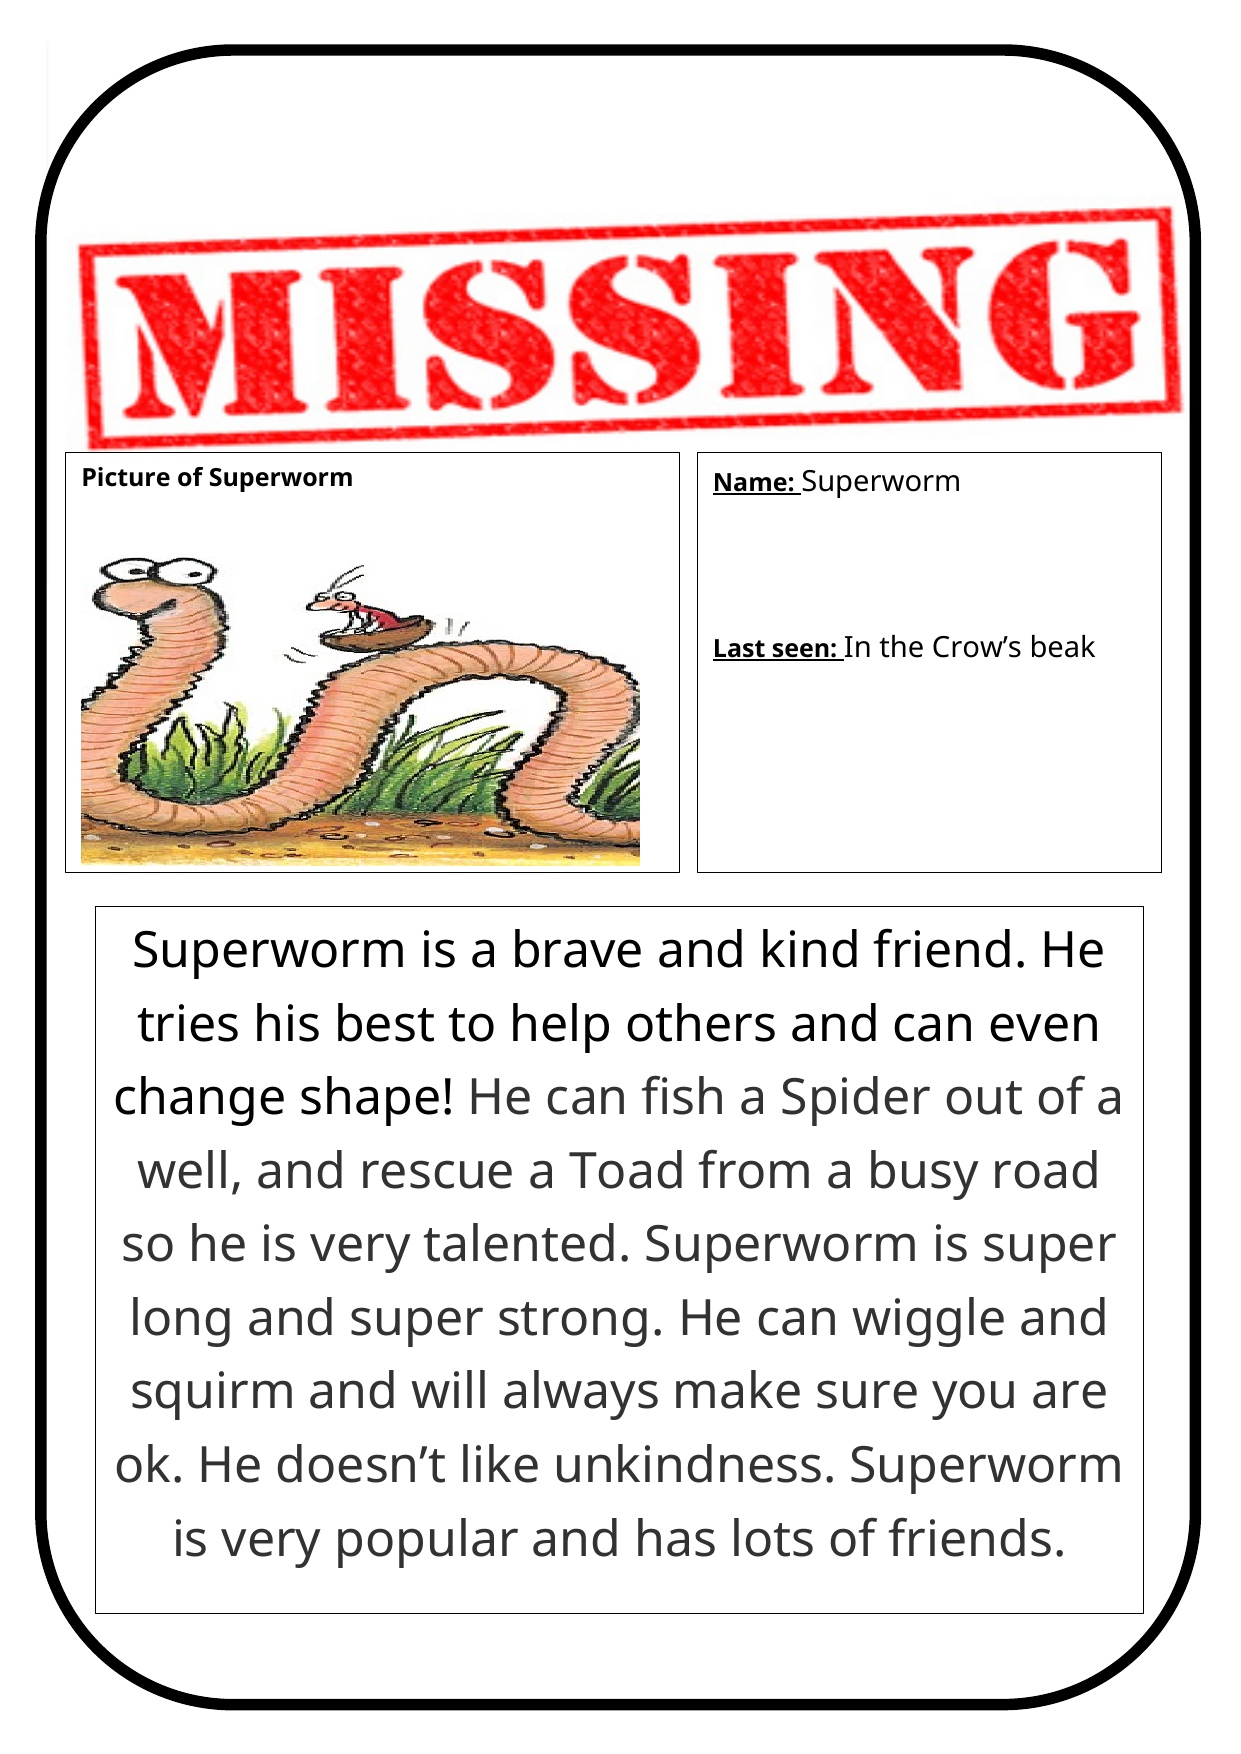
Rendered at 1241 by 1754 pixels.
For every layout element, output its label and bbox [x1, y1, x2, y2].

picture [81, 513, 640, 866]
picture [46, 41, 1188, 174]
picture [47, 56, 1188, 585]
